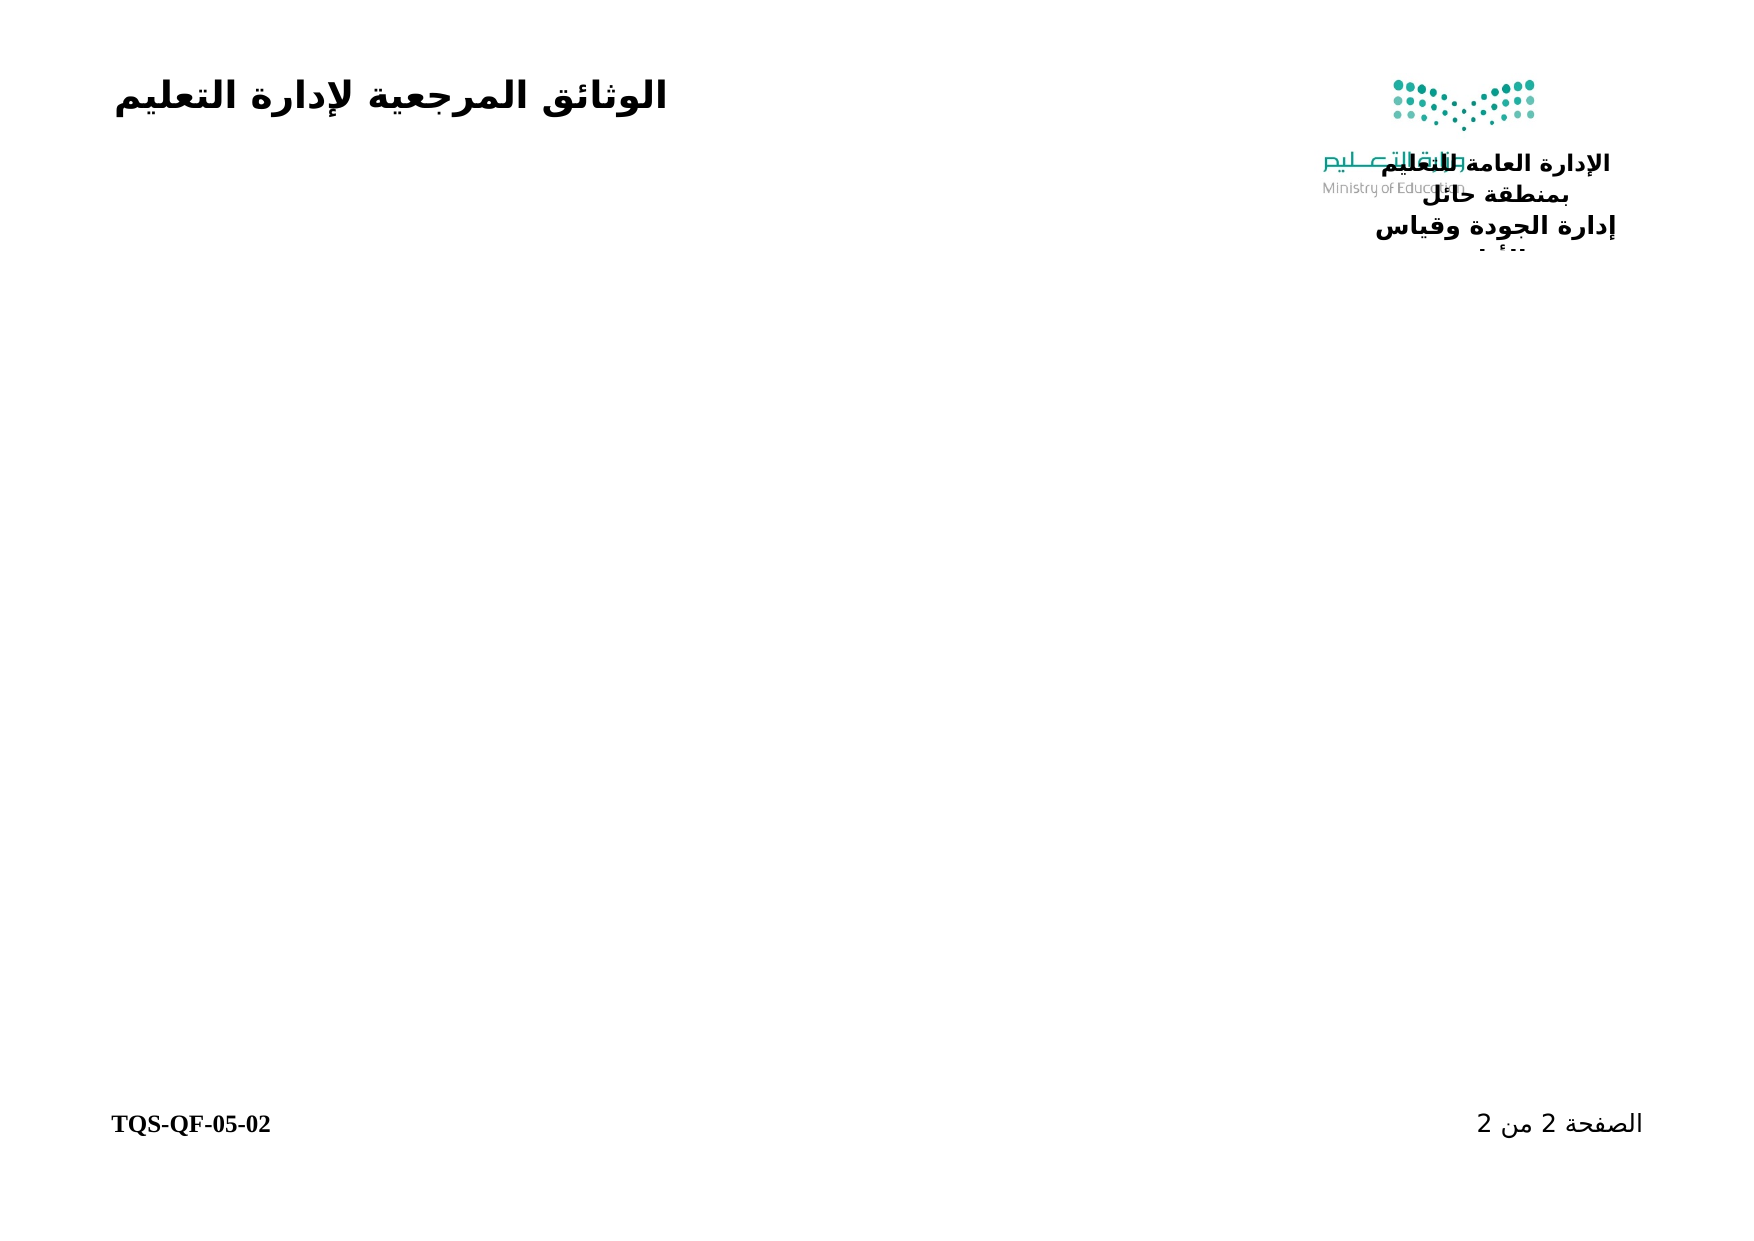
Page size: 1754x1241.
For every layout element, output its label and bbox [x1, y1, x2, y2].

picture [1314, 73, 1538, 204]
